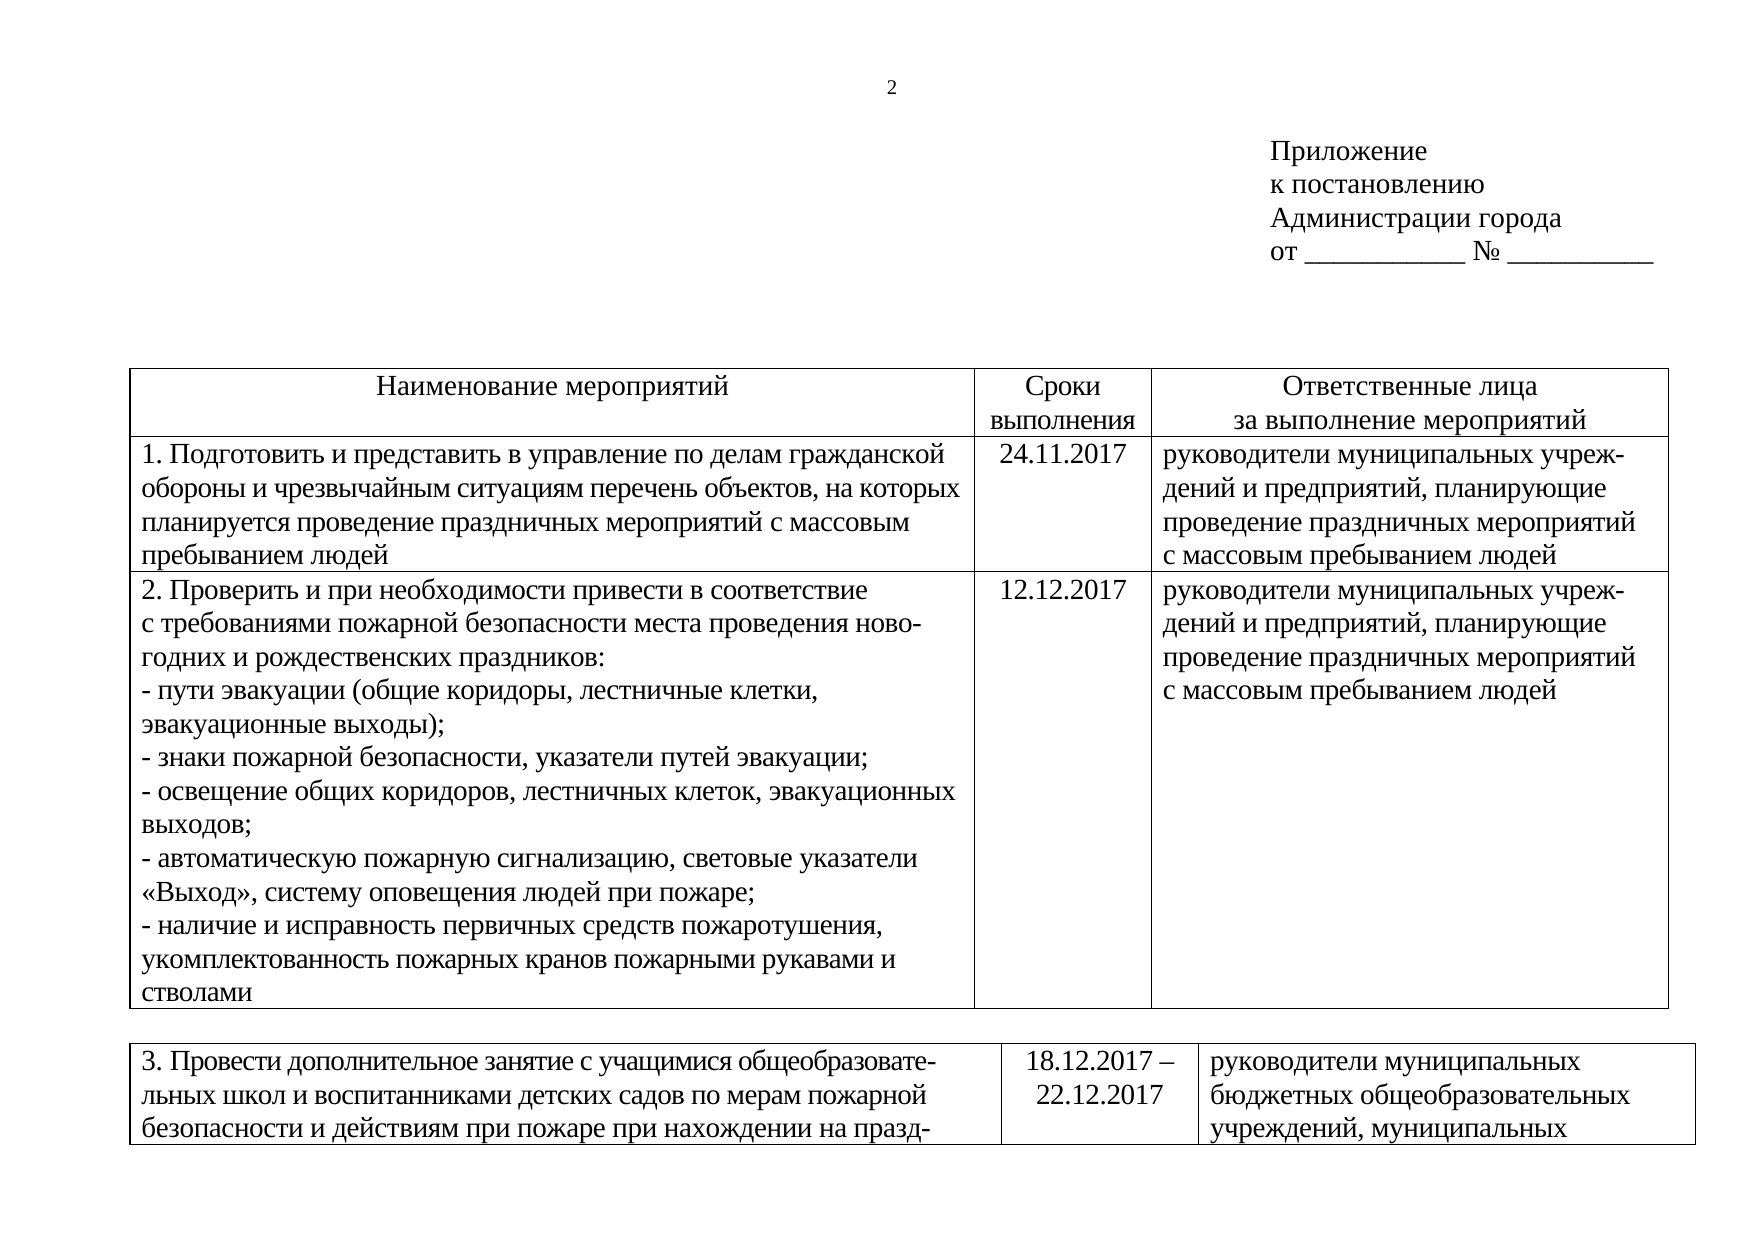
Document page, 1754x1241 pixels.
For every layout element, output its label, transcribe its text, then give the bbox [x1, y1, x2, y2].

table_cell 24.11.2017 [975, 437, 1151, 571]
table_header Наименование мероприятий [131, 369, 974, 436]
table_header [131, 1044, 1001, 1144]
text к постановлению [1270, 166, 1665, 200]
table_cell руководители муниципальных учреж-дений и предприятий, планирующие проведение праздничных мероприятий с массовым пребыванием людей [1152, 572, 1668, 1008]
table_cell руководители муниципальных учреж-дений и предприятий, планирующие проведение праздничных мероприятий с массовым пребыванием людей [1152, 437, 1668, 571]
text от ___________ № __________ [1270, 233, 1665, 267]
table_cell 12.12.2017 [975, 572, 1151, 1008]
table_cell 2. Проверить и при необходимости привести в соответствие с требованиями пожарной безопасности места проведения ново-годних и рождественских праздников: - пути эвакуации (общие коридоры, лестничные клетки, эвакуационные выходы); - знаки пожарной безопасности, указатели путей эвакуации; - освещение общих коридоров, лестничных клеток, эвакуационных выходов; - автоматическую пожарную сигнализацию, световые указатели «Выход», систему оповещения людей при пожаре; - наличие и исправность первичных средств пожаротушения, укомплектованность пожарных кранов пожарными рукавами и стволами [131, 572, 974, 1008]
table_header Ответственные лица за выполнение мероприятий [1152, 369, 1668, 436]
table_header Сроки выполнения [975, 369, 1151, 436]
text Администрации города [1270, 200, 1665, 233]
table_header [1002, 1044, 1198, 1144]
table_cell 1. Подготовить и представить в управление по делам гражданской обороны и чрезвычайным ситуациям перечень объектов, на которых планируется проведение праздничных мероприятий с массовым пребыванием людей [131, 437, 974, 571]
text Приложение [1270, 133, 1665, 166]
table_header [1199, 1044, 1695, 1144]
